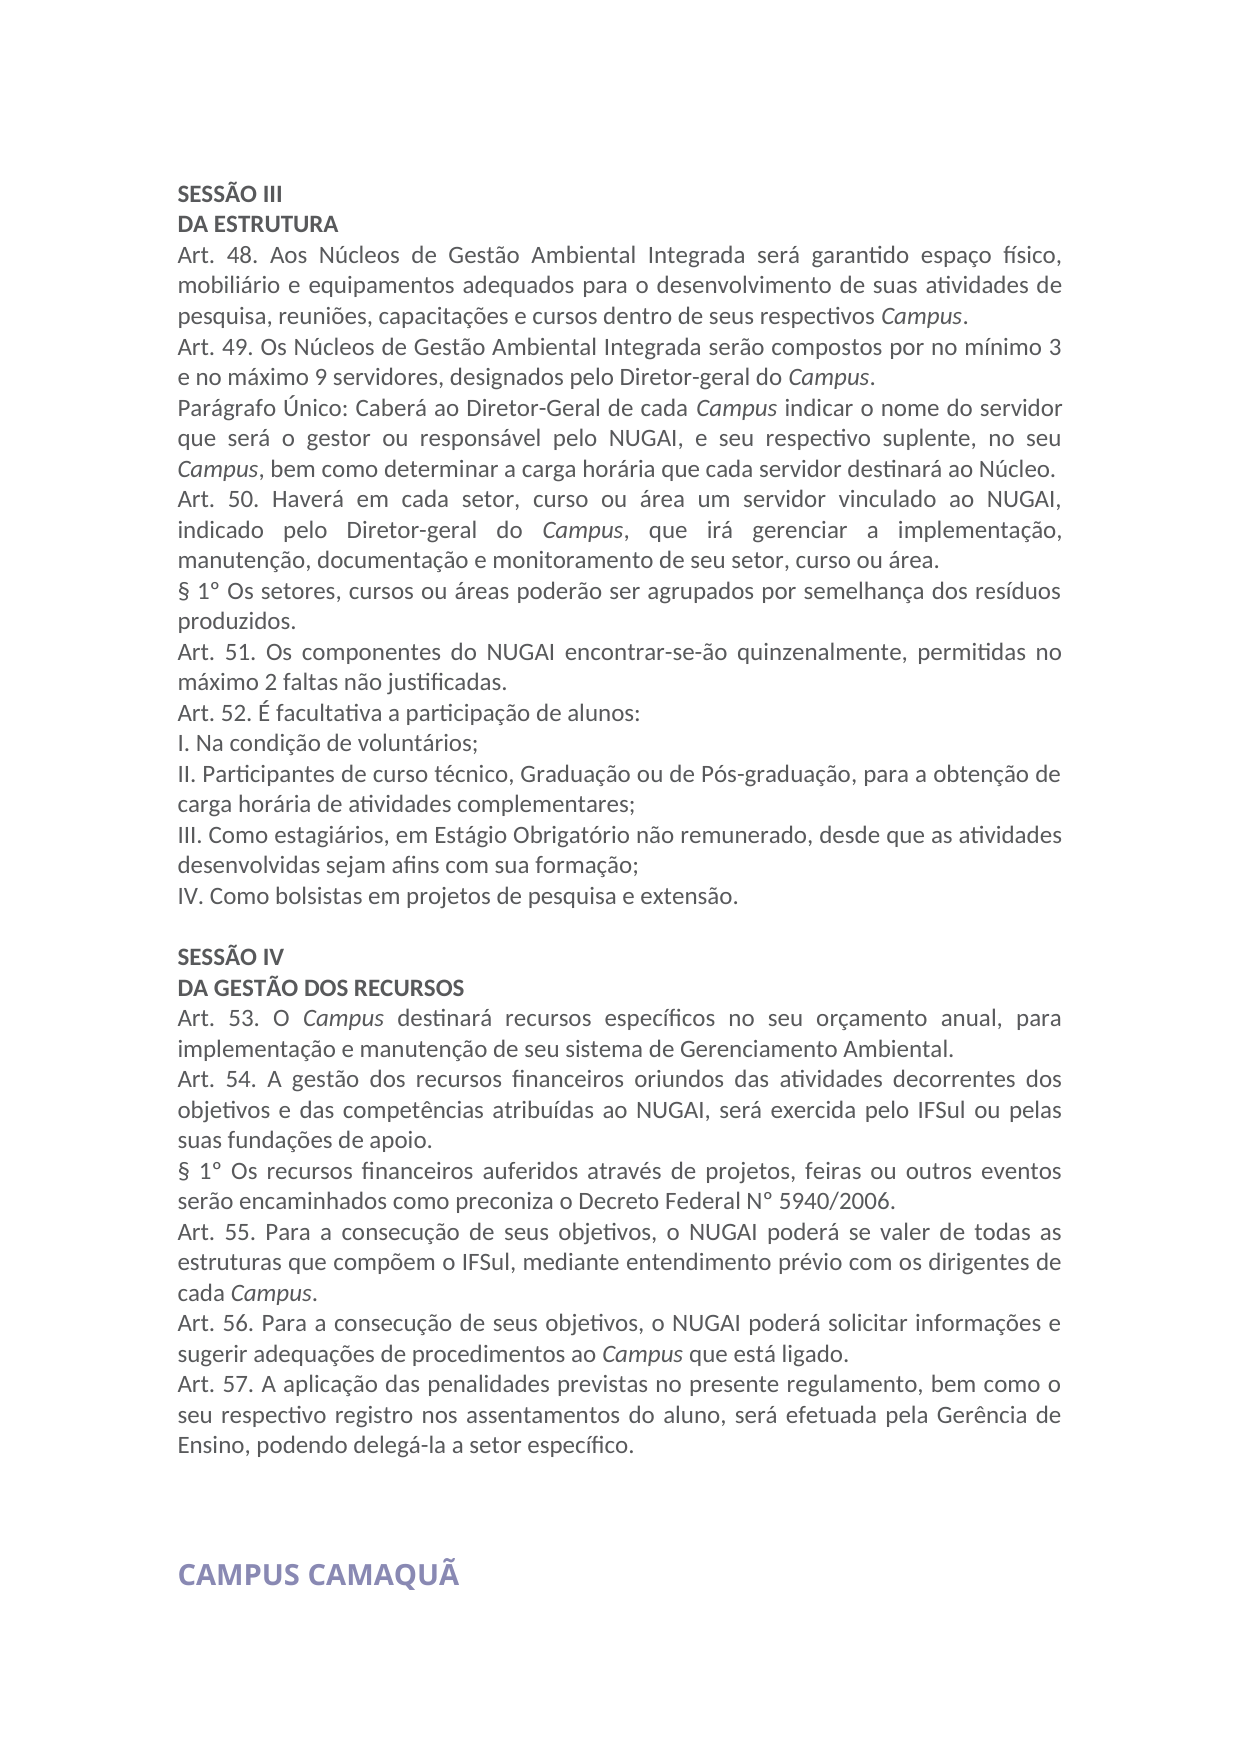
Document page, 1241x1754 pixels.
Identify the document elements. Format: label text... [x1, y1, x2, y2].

text II. Participantes de curso técnico, Graduação ou de Pós-graduação, para a obtenção de carga horária de atividades complementares; [177, 758, 1063, 819]
text § 1º Os recursos financeiros auferidos através de projetos, feiras ou outros eventos serão encaminhados como preconiza o Decreto Federal Nº 5940/2006. [177, 1155, 1063, 1216]
text Art. 51. Os componentes do NUGAI encontrar-se-ão quinzenalmente, permitidas no máximo 2 faltas não justificadas. [177, 636, 1063, 697]
text Parágrafo Único: Caberá ao Diretor-Geral de cada Campus indicar o nome do servidor que será o gestor ou responsável pelo NUGAI, e seu respectivo suplente, no seu Campus, bem como determinar a carga horária que cada servidor destinará ao Núcleo. [177, 392, 1063, 483]
text Art. 52. É facultativa a participação de alunos: [177, 697, 1063, 727]
text Art. 56. Para a consecução de seus objetivos, o NUGAI poderá solicitar informações e sugerir adequações de procedimentos ao Campus que está ligado. [177, 1307, 1063, 1368]
text Art. 53. O Campus destinará recursos específicos no seu orçamento anual, para implementação e manutenção de seu sistema de Gerenciamento Ambiental. [177, 1002, 1063, 1063]
text IV. Como bolsistas em projetos de pesquisa e extensão. [177, 880, 1063, 911]
text III. Como estagiários, em Estágio Obrigatório não remunerado, desde que as atividades desenvolvidas sejam afins com sua formação; [177, 819, 1063, 880]
text § 1º Os setores, cursos ou áreas poderão ser agrupados por semelhança dos resíduos produzidos. [177, 575, 1063, 636]
text Art. 54. A gestão dos recursos financeiros oriundos das atividades decorrentes dos objetivos e das competências atribuídas ao NUGAI, será exercida pelo IFSul ou pelas suas fundações de apoio. [177, 1063, 1063, 1155]
text Art. 55. Para a consecução de seus objetivos, o NUGAI poderá se valer de todas as estruturas que compõem o IFSul, mediante entendimento prévio com os dirigentes de cada Campus. [177, 1216, 1063, 1307]
text Art. 48. Aos Núcleos de Gestão Ambiental Integrada será garantido espaço físico, mobiliário e equipamentos adequados para o desenvolvimento de suas atividades de pesquisa, reuniões, capacitações e cursos dentro de seus respectivos Campus. [177, 239, 1063, 331]
text Art. 57. A aplicação das penalidades previstas no presente regulamento, bem como o seu respectivo registro nos assentamentos do aluno, será efetuada pela Gerência de Ensino, podendo delegá-la a setor específico. [177, 1368, 1063, 1460]
text Art. 50. Haverá em cada setor, curso ou área um servidor vinculado ao NUGAI, indicado pelo Diretor-geral do Campus, que irá gerenciar a implementação, manutenção, documentação e monitoramento de seu setor, curso ou área. [177, 483, 1063, 575]
text SESSÃO IV [177, 941, 1063, 972]
text DA ESTRUTURA [177, 209, 1063, 239]
text SESSÃO III [177, 178, 1063, 209]
text DA GESTÃO DOS RECURSOS [177, 972, 1063, 1002]
text CAMPUS CAMAQUÃ [177, 1554, 1063, 1593]
text Art. 49. Os Núcleos de Gestão Ambiental Integrada serão compostos por no mínimo 3 e no máximo 9 servidores, designados pelo Diretor-geral do Campus. [177, 331, 1063, 392]
text I. Na condição de voluntários; [177, 727, 1063, 758]
